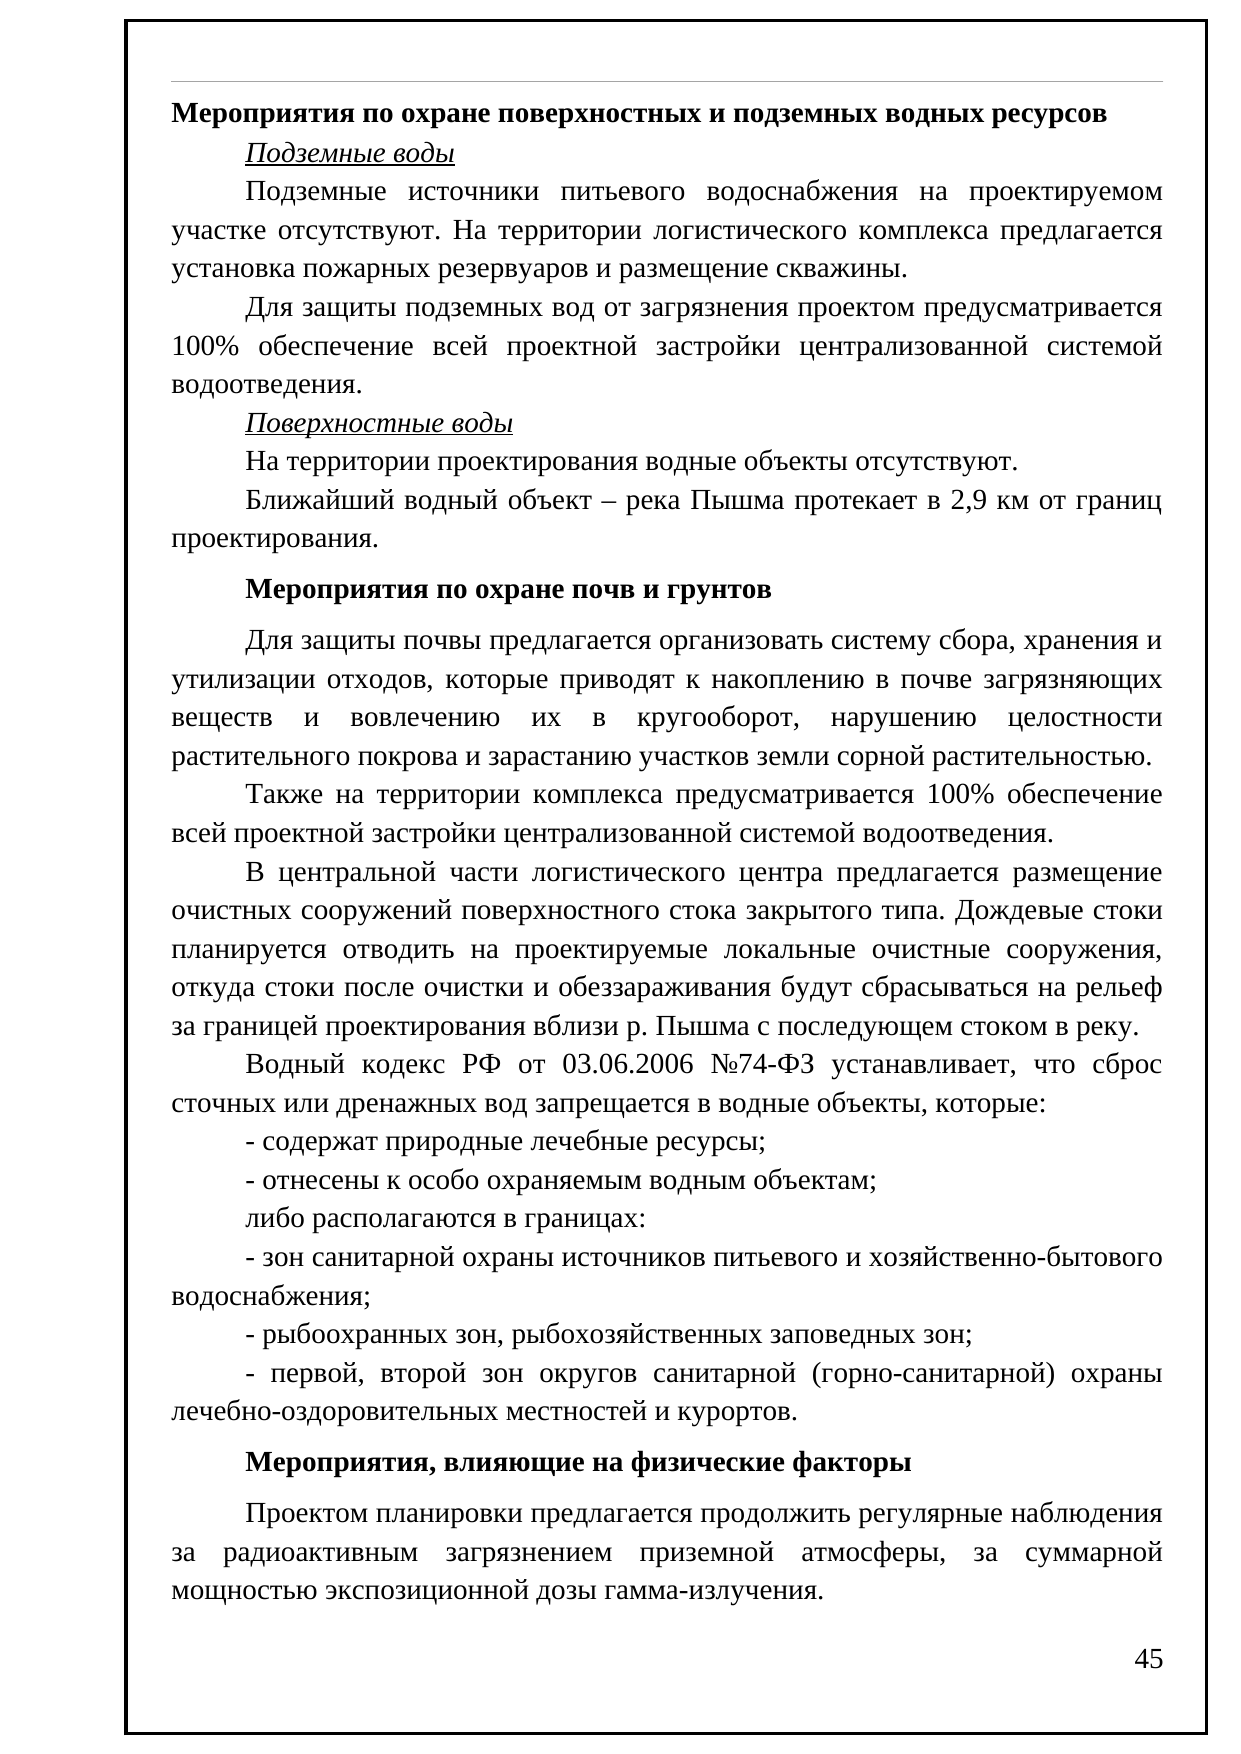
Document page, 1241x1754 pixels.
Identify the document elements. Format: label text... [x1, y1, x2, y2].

text Для защиты подземных вод от загрязнения проектом предусматривается 100% обеспечение всей проектной застройки централизованной системой водоотведения. [171, 289, 1163, 400]
text - содержат природные лечебные ресурсы; [171, 1123, 1163, 1157]
text - отнесены к особо охраняемым водным объектам; [171, 1162, 1163, 1196]
text Подземные источники питьевого водоснабжения на проектируемом участке отсутствуют. На территории логистического комплекса предлагается установка пожарных резервуаров и размещение скважины. [171, 173, 1163, 284]
text либо располагаются в границах: [171, 1201, 1163, 1234]
text - первой, второй зон округов санитарной (горно-санитарной) охраны лечебно-оздоровительных местностей и курортов. [171, 1355, 1163, 1427]
text Также на территории комплекса предусматривается 100% обеспечение всей проектной застройки централизованной системой водоотведения. [171, 777, 1163, 849]
text - рыбоохранных зон, рыбохозяйственных заповедных зон; [171, 1316, 1163, 1350]
text Водный кодекс РФ от 03.06.2006 №74-ФЗ устанавливает, что сброс сточных или дренажных вод запрещается в водные объекты, которые: [171, 1046, 1163, 1118]
text - зон санитарной охраны источников питьевого и хозяйственно-бытового водоснабжения; [171, 1239, 1163, 1311]
text Подземные воды [171, 135, 1163, 168]
text Ближайший водный объект – река Пышма протекает в 2,9 км от границ проектирования. [171, 482, 1163, 554]
text В центральной части логистического центра предлагается размещение очистных сооружений поверхностного стока закрытого типа. Дождевые стоки планируется отводить на проектируемые локальные очистные сооружения, откуда стоки после очистки и обеззараживания будут сбрасываться на рельеф за границей проектирования вблизи р. Пышма с последующем стоком в реку. [171, 854, 1163, 1041]
text Для защиты почвы предлагается организовать систему сбора, хранения и утилизации отходов, которые приводят к накоплению в почве загрязняющих веществ и вовлечению их в кругооборот, нарушению целостности растительного покрова и зарастанию участков земли сорной растительностью. [171, 622, 1163, 772]
subtitle Мероприятия по охране почв и грунтов [171, 571, 1163, 605]
subtitle Мероприятия, влияющие на физические факторы [171, 1444, 1163, 1478]
text Мероприятия по охране поверхностных и подземных водных ресурсов [171, 95, 1163, 128]
text Проектом планировки предлагается продолжить регулярные наблюдения за радиоактивным загрязнением приземной атмосферы, за суммарной мощностью экспозиционной дозы гамма-излучения. [171, 1495, 1163, 1606]
text Поверхностные воды [171, 405, 1163, 438]
text На территории проектирования водные объекты отсутствуют. [171, 443, 1163, 477]
